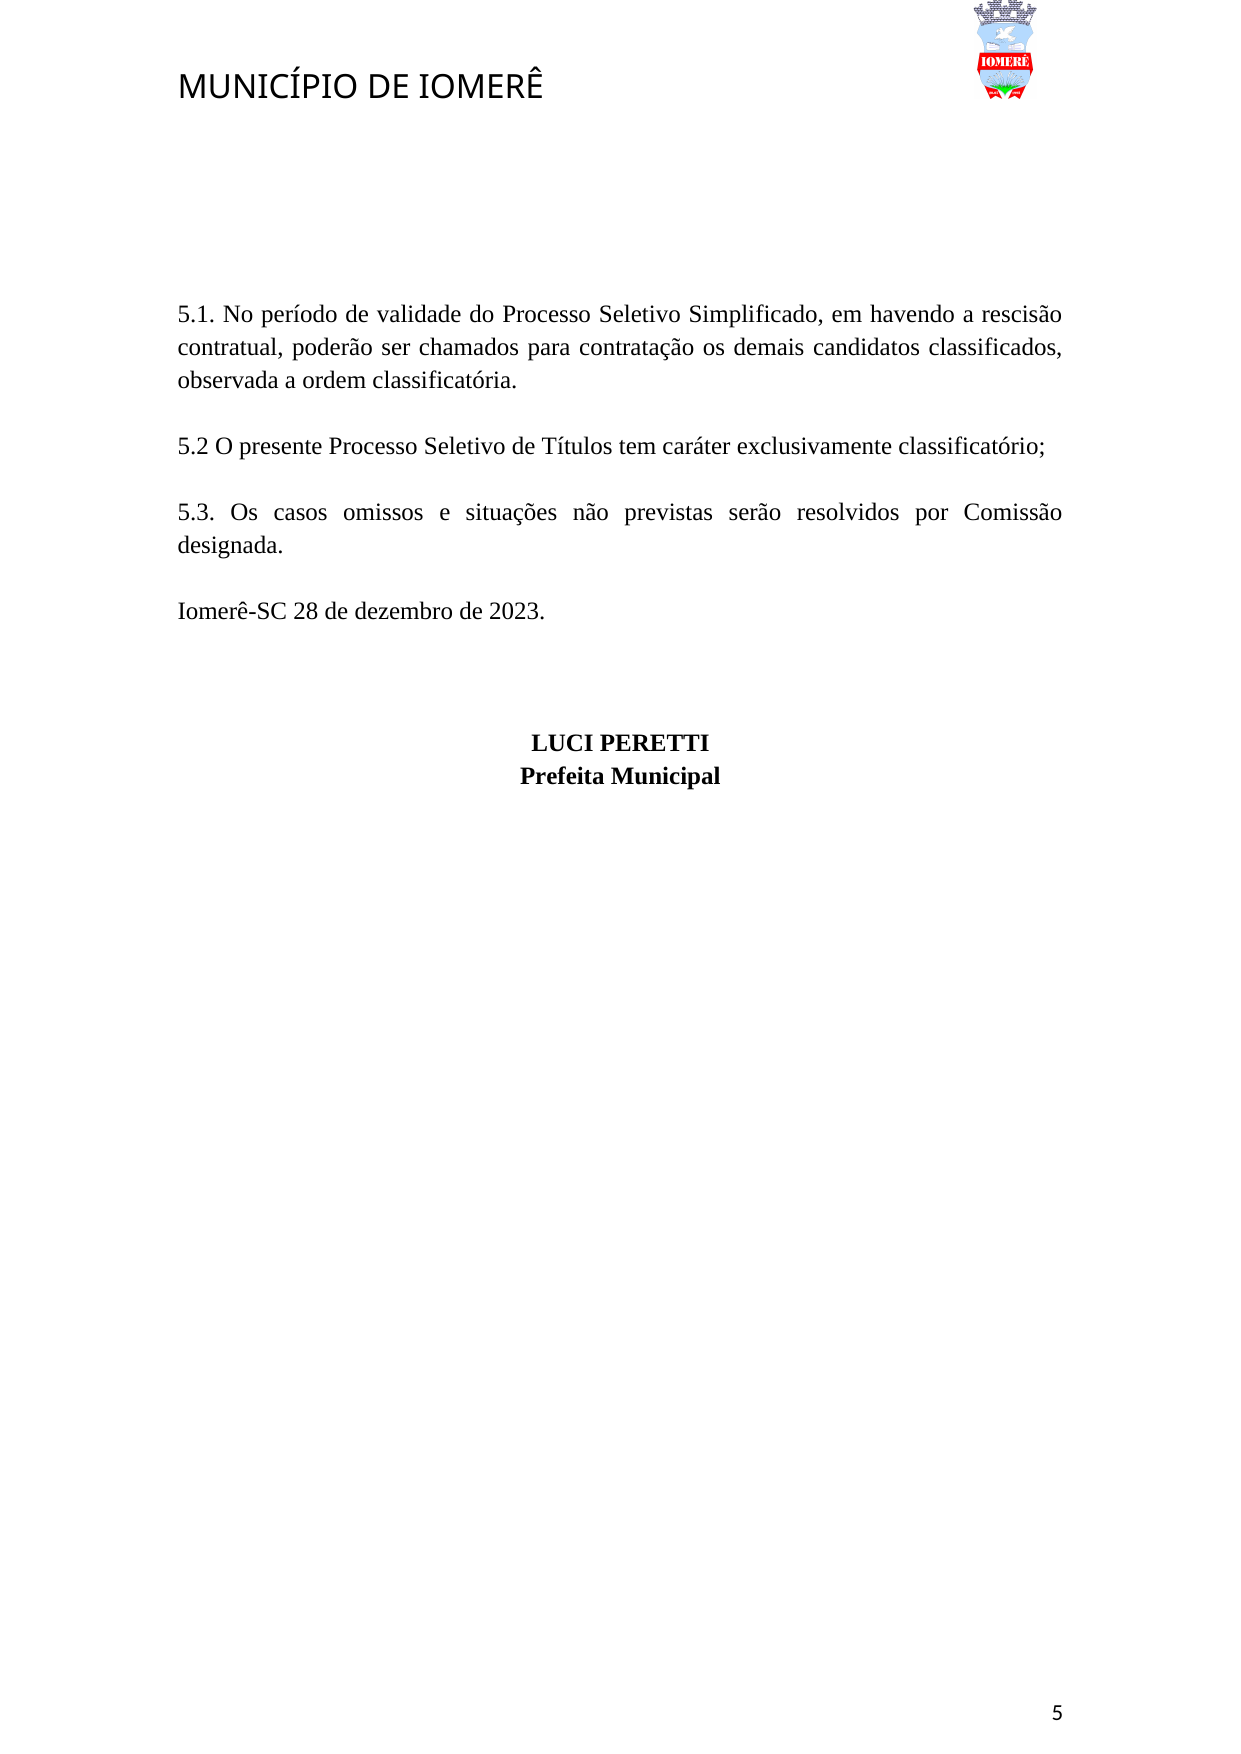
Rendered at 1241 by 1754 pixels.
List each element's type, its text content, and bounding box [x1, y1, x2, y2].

text 5.1. No período de validade do Processo Seletivo Simplificado, em havendo a rescisão contratual, poderão ser chamados para contratação os demais candidatos classificados, observada a ordem classificatória. [177, 299, 1063, 394]
text 5.3. Os casos omissos e situações não previstas serão resolvidos por Comissão designada. [177, 497, 1063, 559]
picture [973, 0, 1037, 99]
text Iomerê-SC 28 de dezembro de 2023. [177, 596, 1063, 625]
text 5.2 O presente Processo Seletivo de Títulos tem caráter exclusivamente classificatório; [177, 431, 1063, 460]
text Prefeita Municipal [177, 761, 1063, 790]
text LUCI PERETTI [177, 695, 1063, 757]
